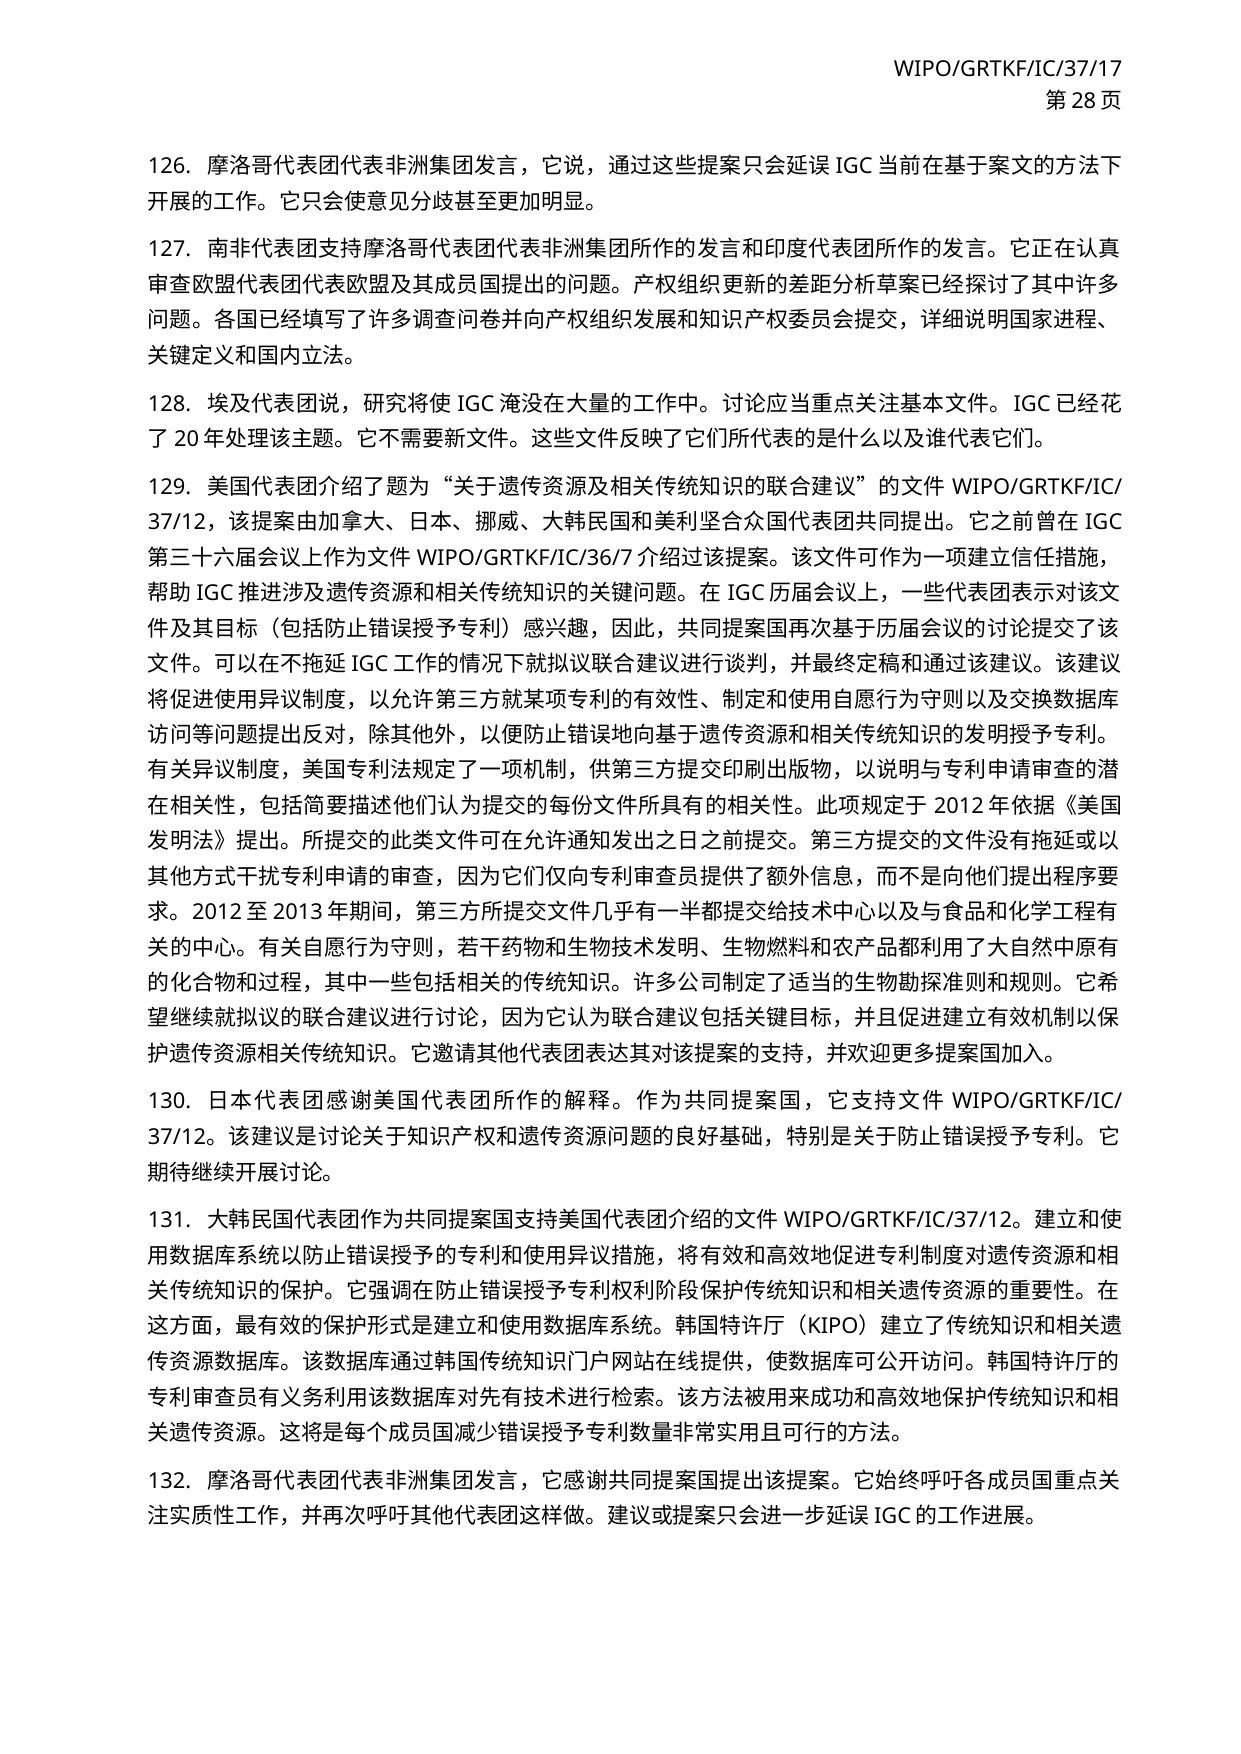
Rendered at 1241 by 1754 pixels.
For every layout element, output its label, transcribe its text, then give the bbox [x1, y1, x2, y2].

list 美国代表团介绍了题为“关于遗传资源及相关传统知识的联合建议”的文件WIPO/GRTKF/IC/37/12，该提案由加拿大、日本、挪威、大韩民国和美利坚合众国代表团共同提出。它之前曾在IGC第三十六届会议上作为文件WIPO/GRTKF/IC/36/7介绍过该提案。该文件可作为一项建立信任措施，帮助IGC推进涉及遗传资源和相关传统知识的关键问题。在IGC历届会议上，一些代表团表示对该文件及其目标（包括防止错误授予专利）感兴趣，因此，共同提案国再次基于历届会议的讨论提交了该文件。可以在不拖延IGC工作的情况下就拟议联合建议进行谈判，并最终定稿和通过该建议。该建议将促进使用异议制度，以允许第三方就某项专利的有效性、制定和使用自愿行为守则以及交换数据库访问等问题提出反对，除其他外，以便防止错误地向基于遗传资源和相关传统知识的发明授予专利。有关异议制度，美国专利法规定了一项机制，供第三方提交印刷出版物，以说明与专利申请审查的潜在相关性，包括简要描述他们认为提交的每份文件所具有的相关性。此项规定于2012年依据《美国发明法》提出。所提交的此类文件可在允许通知发出之日之前提交。第三方提交的文件没有拖延或以其他方式干扰专利申请的审查，因为它们仅向专利审查员提供了额外信息，而不是向他们提出程序要求。2012至2013年期间，第三方所提交文件几乎有一半都提交给技术中心以及与食品和化学工程有关的中心。有关自愿行为守则，若干药物和生物技术发明、生物燃料和农产品都利用了大自然中原有的化合物和过程，其中一些包括相关的传统知识。许多公司制定了适当的生物勘探准则和规则。它希望继续就拟议的联合建议进行讨论，因为它认为联合建议包括关键目标，并且促进建立有效机制以保护遗传资源相关传统知识。它邀请其他代表团表达其对该提案的支持，并欢迎更多提案国加‍入。 [148, 465, 1122, 1067]
list 埃及代表团说，研究将使IGC淹没在大量的工作中。讨论应当重点关注基本文件。IGC已经花了20年处理该主题。它不需要新文件。这些文件反映了它们所代表的是什么以及谁代表它们。 [148, 382, 1122, 453]
list 摩洛哥代表团代表非洲集团发言，它感谢共同提案国提出该提案。它始终呼吁各成员国重点关注实质性工作，并再次呼吁其他代表团这样做。建议或提案只会进一步延误IGC的工作进展。 [148, 1459, 1122, 1530]
list 日本代表团感谢美国代表团所作的解释。作为共同提案国，它支持文件WIPO/GRTKF/IC/37/12。该建议是讨论关于知识产权和遗传资源问题的良好基础，特别是关于防止错误授予专利。它期待继续开展讨论。 [148, 1080, 1122, 1186]
list 南非代表团支持摩洛哥代表团代表非洲集团所作的发言和印度代表团所作的发言。它正在认真审查欧盟代表团代表欧盟及其成员国提出的问题。产权组织更新的差距分析草案已经探讨了其中许多问题。各国已经填写了许多调查问卷并向产权组织发展和知识产权委员会提交，详细说明国家进程、关键定义和国内立法。 [148, 228, 1122, 369]
list 摩洛哥代表团代表非洲集团发言，它说，通过这些提案只会延误IGC当前在基于案文的方法下开展的工作。它只会使意见分歧甚至更加明显。 [148, 144, 1122, 215]
list 大韩民国代表团作为共同提案国支持美国代表团介绍的文件WIPO/GRTKF/IC/37/12。建立和使用数据库系统以防止错误授予的专利和使用异议措施，将有效和高效地促进专利制度对遗传资源和相关传统知识的保护。它强调在防止错误授予专利权利阶段保护传统知识和相关遗传资源的重要性。在这方面，最有效的保护形式是建立和使用数据库系统。韩国特许厅（KIPO）建立了传统知识和相关遗传资源数据库。该数据库通过韩国传统知识门户网站在线提供，使数据库可公开访问。韩国特许厅的专利审查员有义务利用该数据库对先有技术进行检索。该方法被用来成功和高效地保护传统知识和相关遗传资源。这将是每个成员国减少错误授予专利数量非常实用且可行的方法。 [148, 1199, 1122, 1447]
